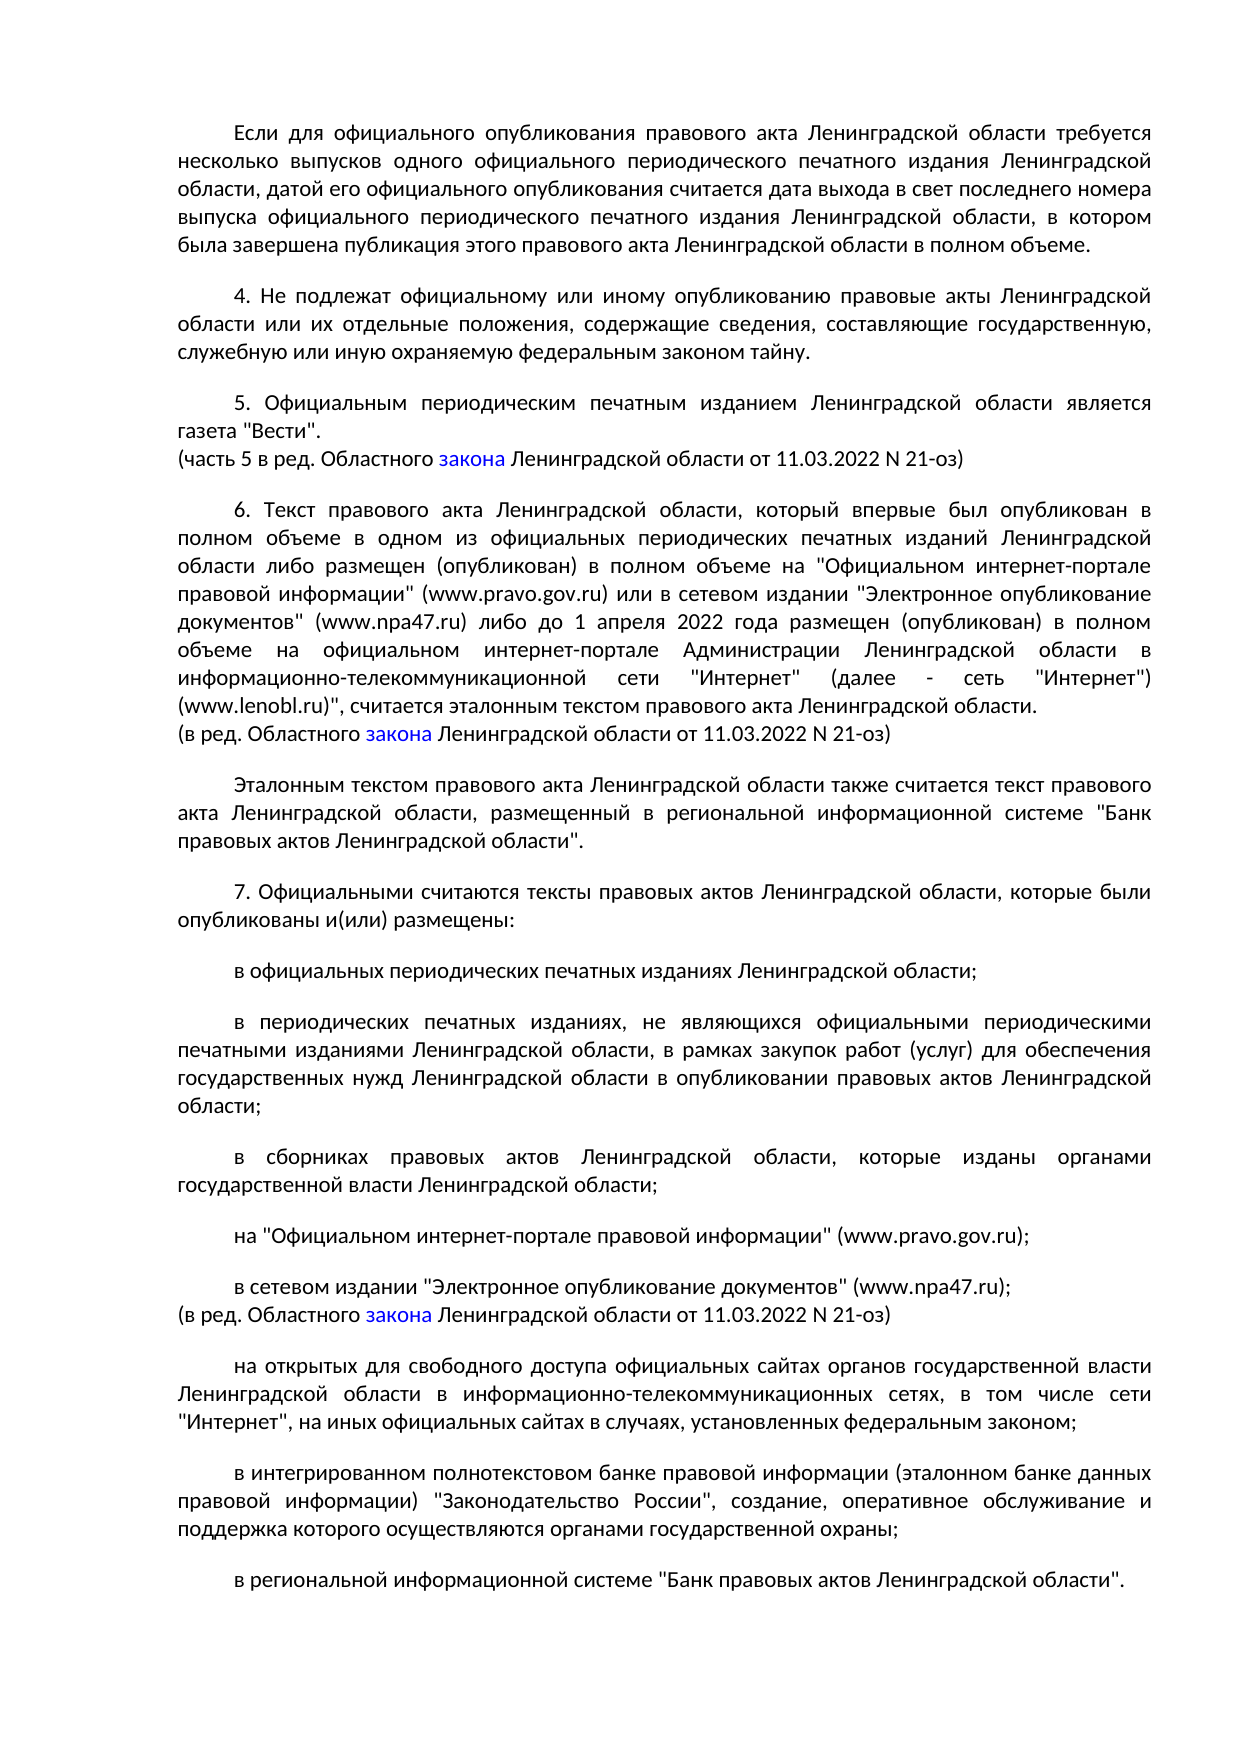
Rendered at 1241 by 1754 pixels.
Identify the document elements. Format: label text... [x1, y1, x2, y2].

text на "Официальном интернет-портале правовой информации" (www.pravo.gov.ru); [177, 1221, 1152, 1249]
text в региональной информационной системе "Банк правовых актов Ленинградской области". [177, 1565, 1152, 1593]
text на открытых для свободного доступа официальных сайтах органов государственной власти Ленинградской области в информационно-телекоммуникационных сетях, в том числе сети "Интернет", на иных официальных сайтах в случаях, установленных федеральным законом; [177, 1351, 1152, 1435]
text в сетевом издании "Электронное опубликование документов" (www.npa47.ru); [177, 1272, 1152, 1300]
text 7. Официальными считаются тексты правовых актов Ленинградской области, которые были опубликованы и(или) размещены: [177, 877, 1152, 933]
text (часть 5 в ред. Областного закона Ленинградской области от 11.03.2022 N 21-оз) [177, 444, 1152, 472]
text 5. Официальным периодическим печатным изданием Ленинградской области является газета "Вести". [177, 388, 1152, 444]
text в интегрированном полнотекстовом банке правовой информации (эталонном банке данных правовой информации) "Законодательство России", создание, оперативное обслуживание и поддержка которого осуществляются органами государственной охраны; [177, 1458, 1152, 1542]
text Если для официального опубликования правового акта Ленинградской области требуется несколько выпусков одного официального периодического печатного издания Ленинградской области, датой его официального опубликования считается дата выхода в свет последнего номера выпуска официального периодического печатного издания Ленинградской области, в котором была завершена публикация этого правового акта Ленинградской области в полном объеме. [177, 118, 1152, 258]
text Эталонным текстом правового акта Ленинградской области также считается текст правового акта Ленинградской области, размещенный в региональной информационной системе "Банк правовых актов Ленинградской области". [177, 770, 1152, 854]
text (в ред. Областного закона Ленинградской области от 11.03.2022 N 21-оз) [177, 1300, 1152, 1328]
text в периодических печатных изданиях, не являющихся официальными периодическими печатными изданиями Ленинградской области, в рамках закупок работ (услуг) для обеспечения государственных нужд Ленинградской области в опубликовании правовых актов Ленинградской области; [177, 1007, 1152, 1119]
text 6. Текст правового акта Ленинградской области, который впервые был опубликован в полном объеме в одном из официальных периодических печатных изданий Ленинградской области либо размещен (опубликован) в полном объеме на "Официальном интернет-портале правовой информации" (www.pravo.gov.ru) или в сетевом издании "Электронное опубликование документов" (www.npa47.ru) либо до 1 апреля 2022 года размещен (опубликован) в полном объеме на официальном интернет-портале Администрации Ленинградской области в информационно-телекоммуникационной сети "Интернет" (далее - сеть "Интернет") (www.lenobl.ru)", считается эталонным текстом правового акта Ленинградской области. [177, 495, 1152, 719]
text 4. Не подлежат официальному или иному опубликованию правовые акты Ленинградской области или их отдельные положения, содержащие сведения, составляющие государственную, служебную или иную охраняемую федеральным законом тайну. [177, 281, 1152, 365]
text в официальных периодических печатных изданиях Ленинградской области; [177, 956, 1152, 984]
text (в ред. Областного закона Ленинградской области от 11.03.2022 N 21-оз) [177, 719, 1152, 747]
text в сборниках правовых актов Ленинградской области, которые изданы органами государственной власти Ленинградской области; [177, 1142, 1152, 1198]
